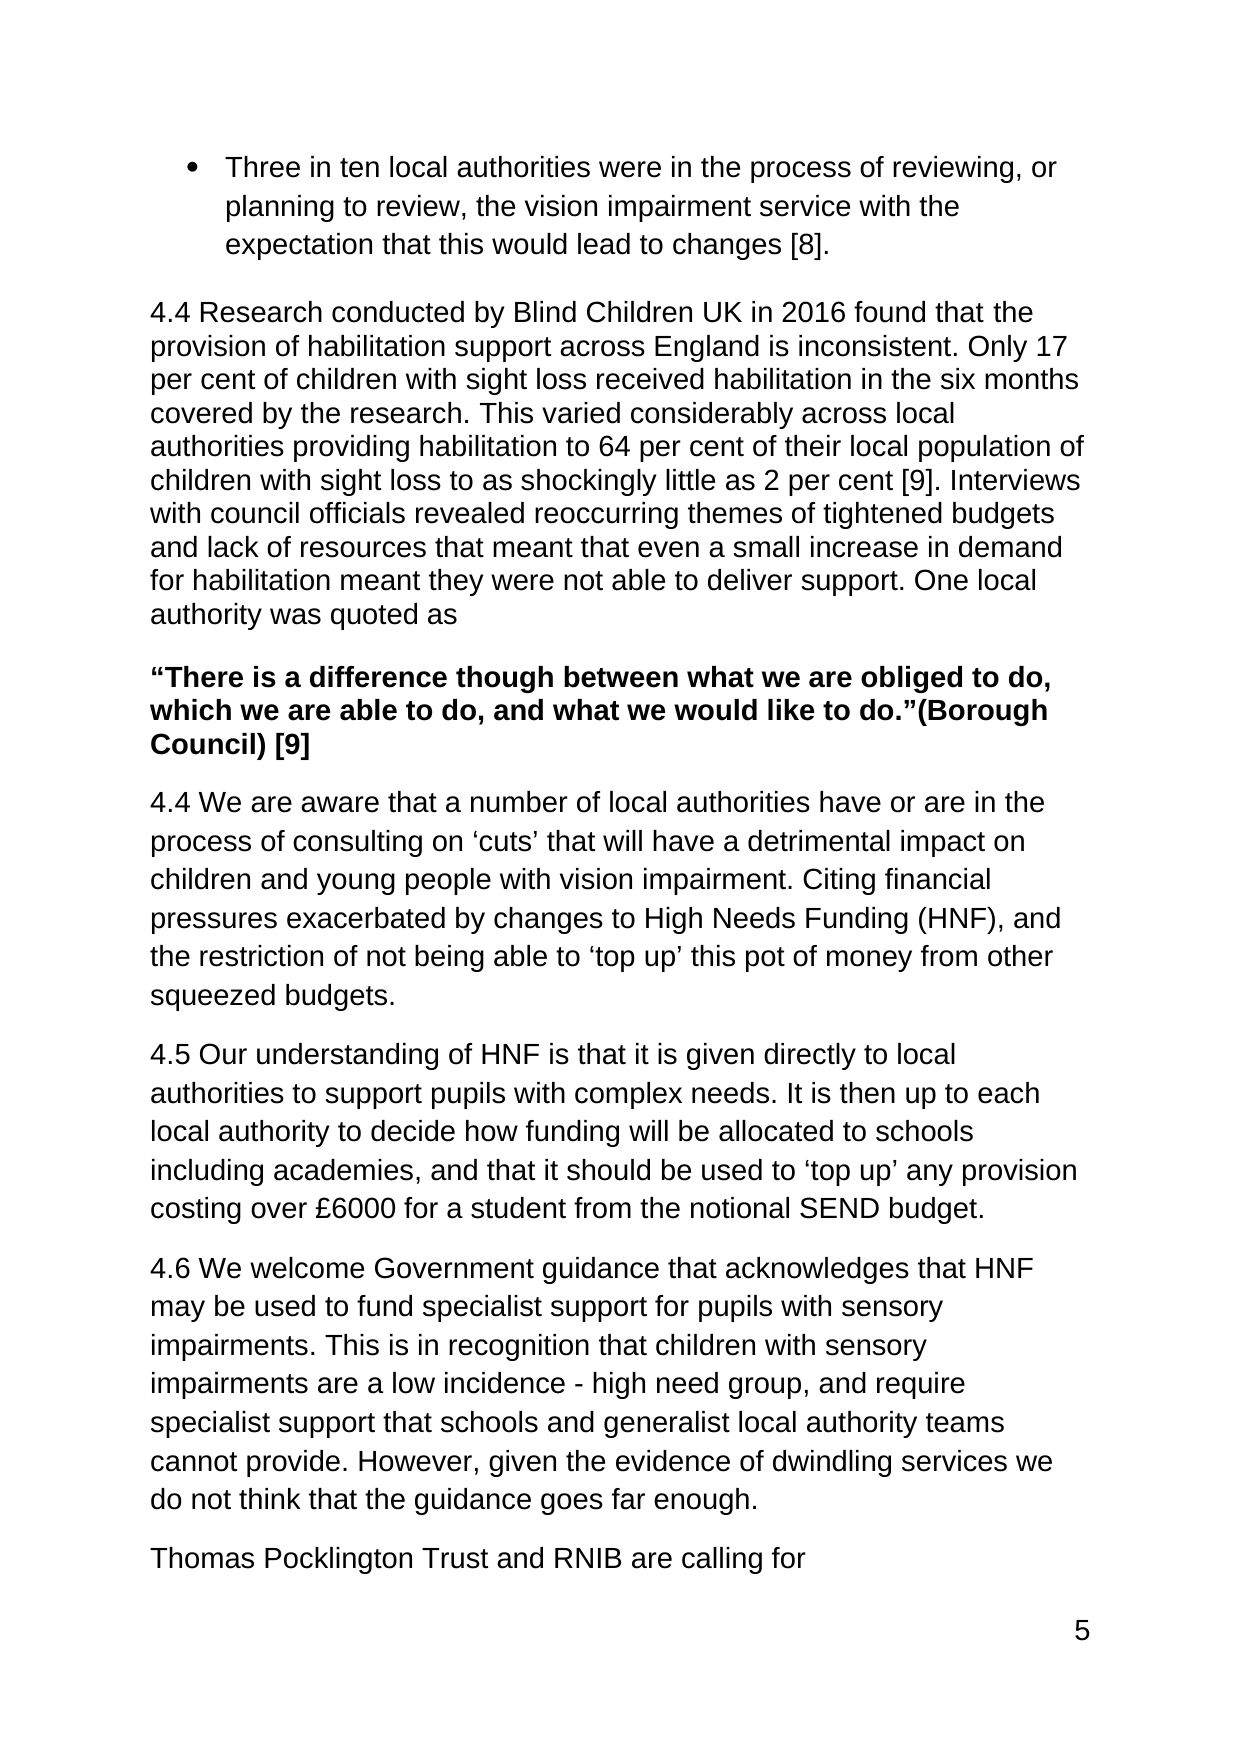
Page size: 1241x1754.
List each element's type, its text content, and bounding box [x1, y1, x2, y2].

text Thomas Pocklington Trust and RNIB are calling for [150, 1541, 1090, 1575]
text 4.4 Research conducted by Blind Children UK in 2016 found that the provision of habilitation support across England is inconsistent. Only 17 per cent of children with sight loss received habilitation in the six months covered by the research. This varied considerably across local authorities providing habilitation to 64 per cent of their local population of children with sight loss to as shockingly little as 2 per cent [9]. Interviews with council officials revealed reoccurring themes of tightened budgets and lack of resources that meant that even a small increase in demand for habilitation meant they were not able to deliver support. One local authority was quoted as [150, 295, 1090, 630]
list Three in ten local authorities were in the process of reviewing, or planning to review, the vision impairment service with the expectation that this would lead to changes [8]. [187, 150, 1090, 261]
text 4.5 Our understanding of HNF is that it is given directly to local authorities to support pupils with complex needs. It is then up to each local authority to decide how funding will be allocated to schools including academies, and that it should be used to ‘top up’ any provision costing over £6000 for a student from the notional SEND budget. [150, 1037, 1090, 1225]
text 4.6 We welcome Government guidance that acknowledges that HNF may be used to fund specialist support for pupils with sensory impairments. This is in recognition that children with sensory impairments are a low incidence - high need group, and require specialist support that schools and generalist local authority teams cannot provide. However, given the evidence of dwindling services we do not think that the guidance goes far enough. [150, 1251, 1090, 1516]
text 4.4 We are aware that a number of local authorities have or are in the process of consulting on ‘cuts’ that will have a detrimental impact on children and young people with vision impairment. Citing financial pressures exacerbated by changes to High Needs Funding (HNF), and the restriction of not being able to ‘top up’ this pot of money from other squeezed budgets. [150, 785, 1090, 1011]
text “There is a difference though between what we are obliged to do, which we are able to do, and what we would like to do.”(Borough Council) [9] [150, 659, 1090, 760]
